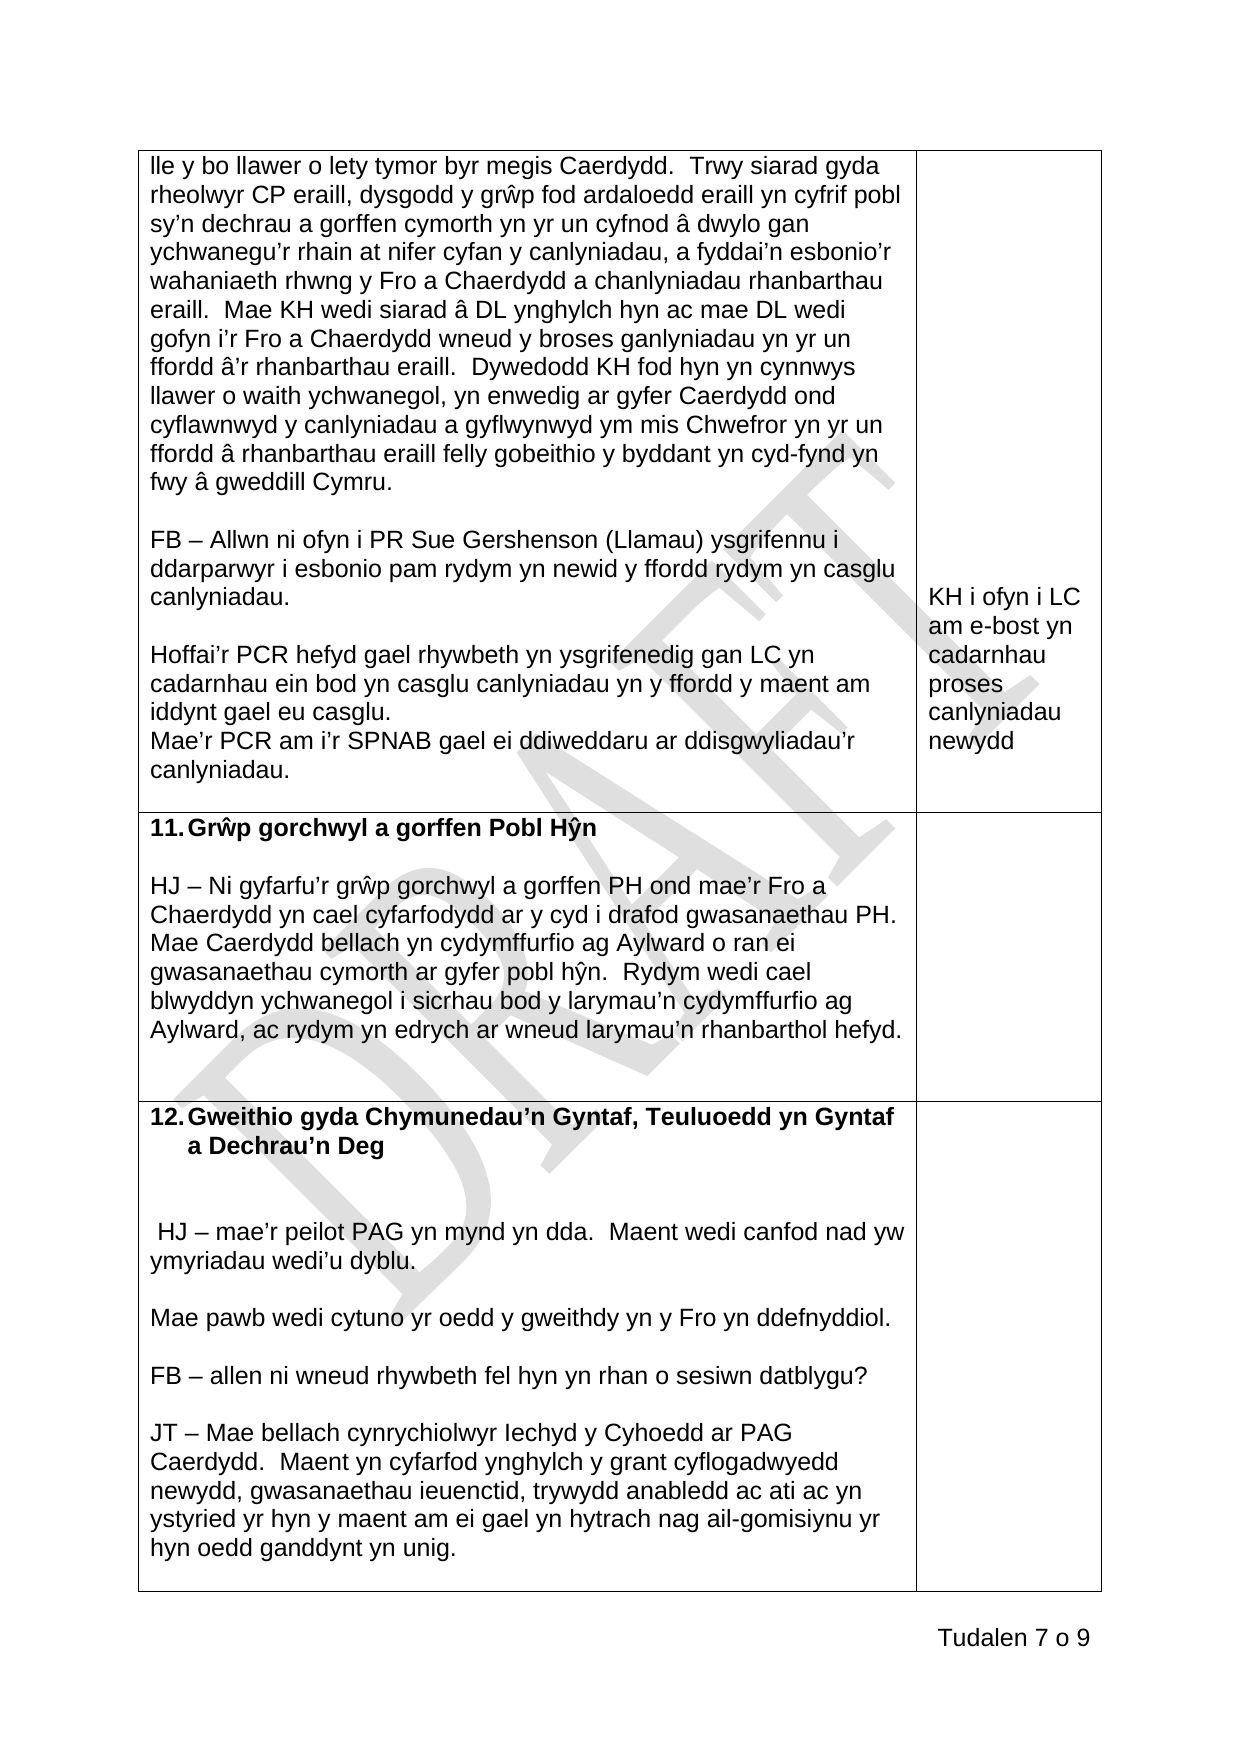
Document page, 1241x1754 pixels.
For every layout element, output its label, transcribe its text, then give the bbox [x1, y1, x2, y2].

table_cell Grŵp gorchwyl a gorffen Pobl Hŷn HJ – Ni gyfarfu’r grŵp gorchwyl a gorffen PH ond mae’r Fro a Chaerdydd yn cael cyfarfodydd ar y cyd i drafod gwasanaethau PH. Mae Caerdydd bellach yn cydymffurfio ag Aylward o ran ei gwasanaethau cymorth ar gyfer pobl hŷn. Rydym wedi cael blwyddyn ychwanegol i sicrhau bod y larymau’n cydymffurfio ag Aylward, ac rydym yn edrych ar wneud larymau’n rhanbarthol hefyd. [139, 813, 916, 1101]
table_cell [917, 1102, 1101, 1591]
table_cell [139, 151, 916, 812]
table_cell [917, 151, 1101, 812]
table_cell [917, 813, 1101, 1101]
table_cell Gweithio gyda Chymunedau’n Gyntaf, Teuluoedd yn Gyntaf a Dechrau’n Deg HJ – mae’r peilot PAG yn mynd yn dda. Maent wedi canfod nad yw ymyriadau wedi’u dyblu. Mae pawb wedi cytuno yr oedd y gweithdy yn y Fro yn ddefnyddiol. FB – allen ni wneud rhywbeth fel hyn yn rhan o sesiwn datblygu? JT – Mae bellach cynrychiolwyr Iechyd y Cyhoedd ar PAG Caerdydd. Maent yn cyfarfod ynghylch y grant cyflogadwyedd newydd, gwasanaethau ieuenctid, trywydd anabledd ac ati ac yn ystyried yr hyn y maent am ei gael yn hytrach nag ail-gomisiynu yr hyn oedd ganddynt yn unig. [139, 1102, 916, 1591]
